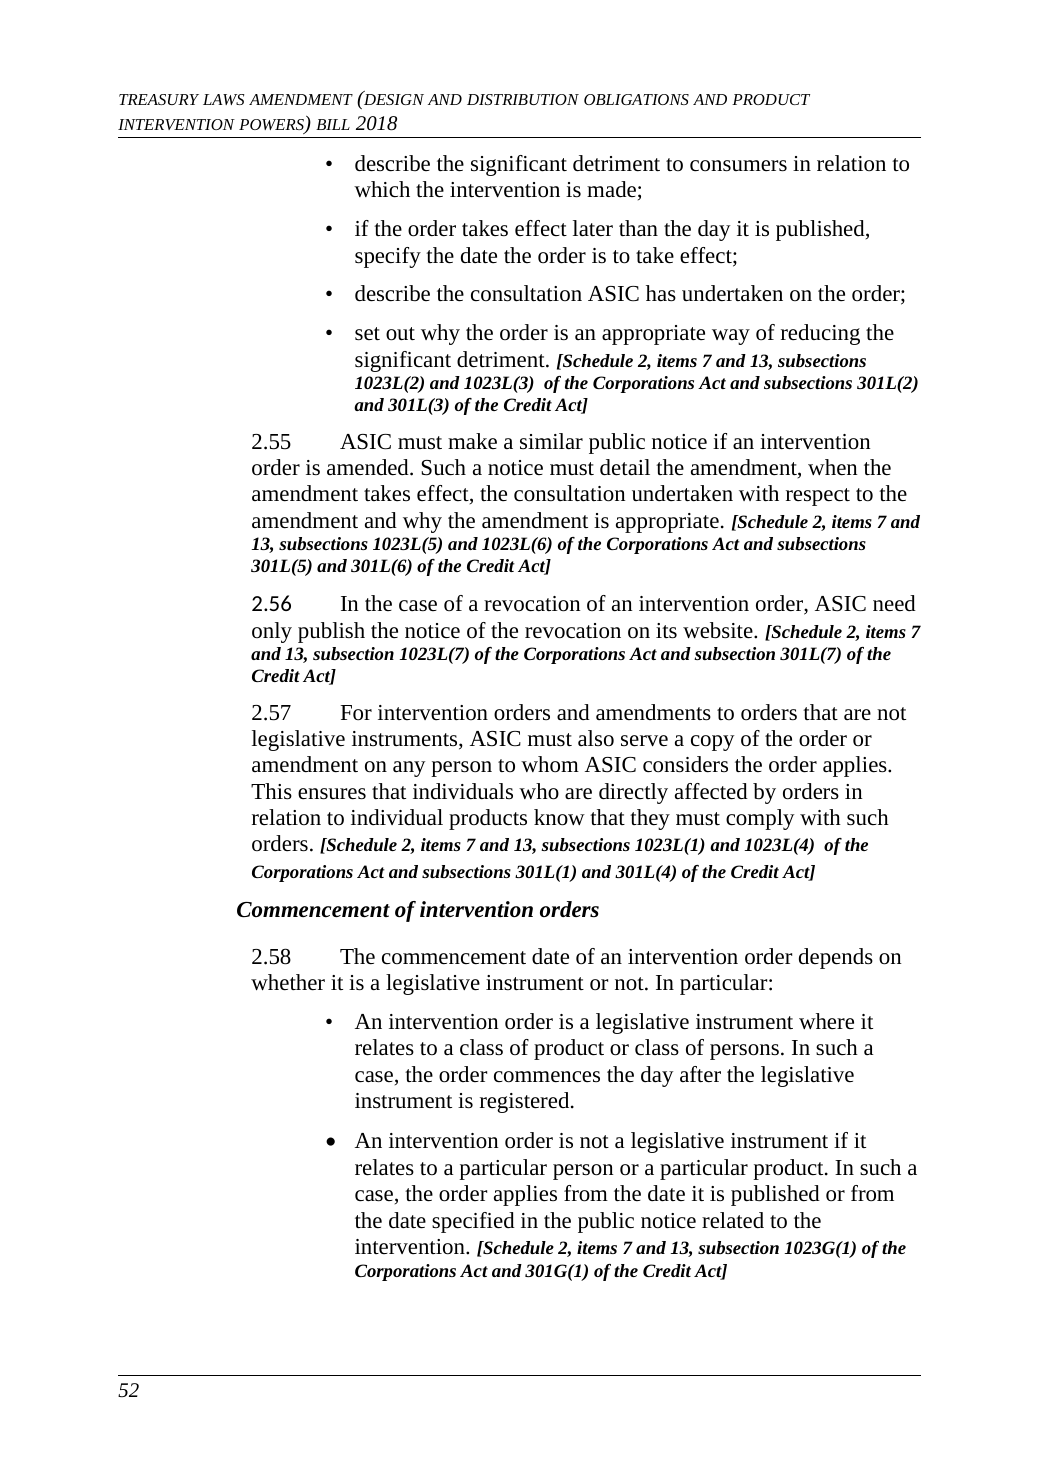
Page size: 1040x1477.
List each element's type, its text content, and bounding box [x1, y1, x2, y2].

text For intervention orders and amendments to orders that are not legislative instruments, ASIC must also serve a copy of the order or amendment on any person to whom ASIC considers the order applies. This ensures that individuals who are directly affected by orders in relation to individual products know that they must comply with such orders. [Schedule 2, items 7 and 13, subsections 1023L(1) and 1023L(4) of the Corporations Act and subsections 301L(1) and 301L(4) of the Credit Act] [251, 699, 921, 883]
text An intervention order is not a legislative instrument if it relates to a particular person or a particular product. In such a case, the order applies from the date it is published or from the date specified in the public notice related to the intervention. [Schedule 2, items 7 and 13, subsection 1023G(1) of the Corporations Act and 301G(1) of the Credit Act] [325, 1126, 921, 1281]
text In the case of a revocation of an intervention order, ASIC need only publish the notice of the revocation on its website. [Schedule 2, items 7 and 13, subsection 1023L(7) of the Corporations Act and subsection 301L(7) of the Credit Act] [251, 589, 921, 686]
text if the order takes effect later than the day it is published, specify the date the order is to take effect; [325, 215, 921, 268]
text An intervention order is a legislative instrument where it relates to a class of product or class of persons. In such a case, the order commences the day after the legislative instrument is registered. [325, 1008, 921, 1113]
text describe the significant detriment to consumers in relation to which the intervention is made; [325, 150, 921, 203]
text set out why the order is an appropriate way of reducing the significant detriment. [Schedule 2, items 7 and 13, subsections 1023L(2) and 1023L(3) of the Corporations Act and subsections 301L(2) and 301L(3) of the Credit Act] [325, 319, 921, 415]
subtitle Commencement of intervention orders [236, 896, 921, 922]
text describe the consultation ASIC has undertaken on the order; [325, 281, 921, 307]
text ASIC must make a similar public notice if an intervention order is amended. Such a notice must detail the amendment, when the amendment takes effect, the consultation undertaken with respect to the amendment and why the amendment is appropriate. [Schedule 2, items 7 and 13, subsections 1023L(5) and 1023L(6) of the Corporations Act and subsections 301L(5) and 301L(6) of the Credit Act] [251, 428, 921, 576]
text The commencement date of an intervention order depends on whether it is a legislative instrument or not. In particular: [251, 943, 921, 996]
